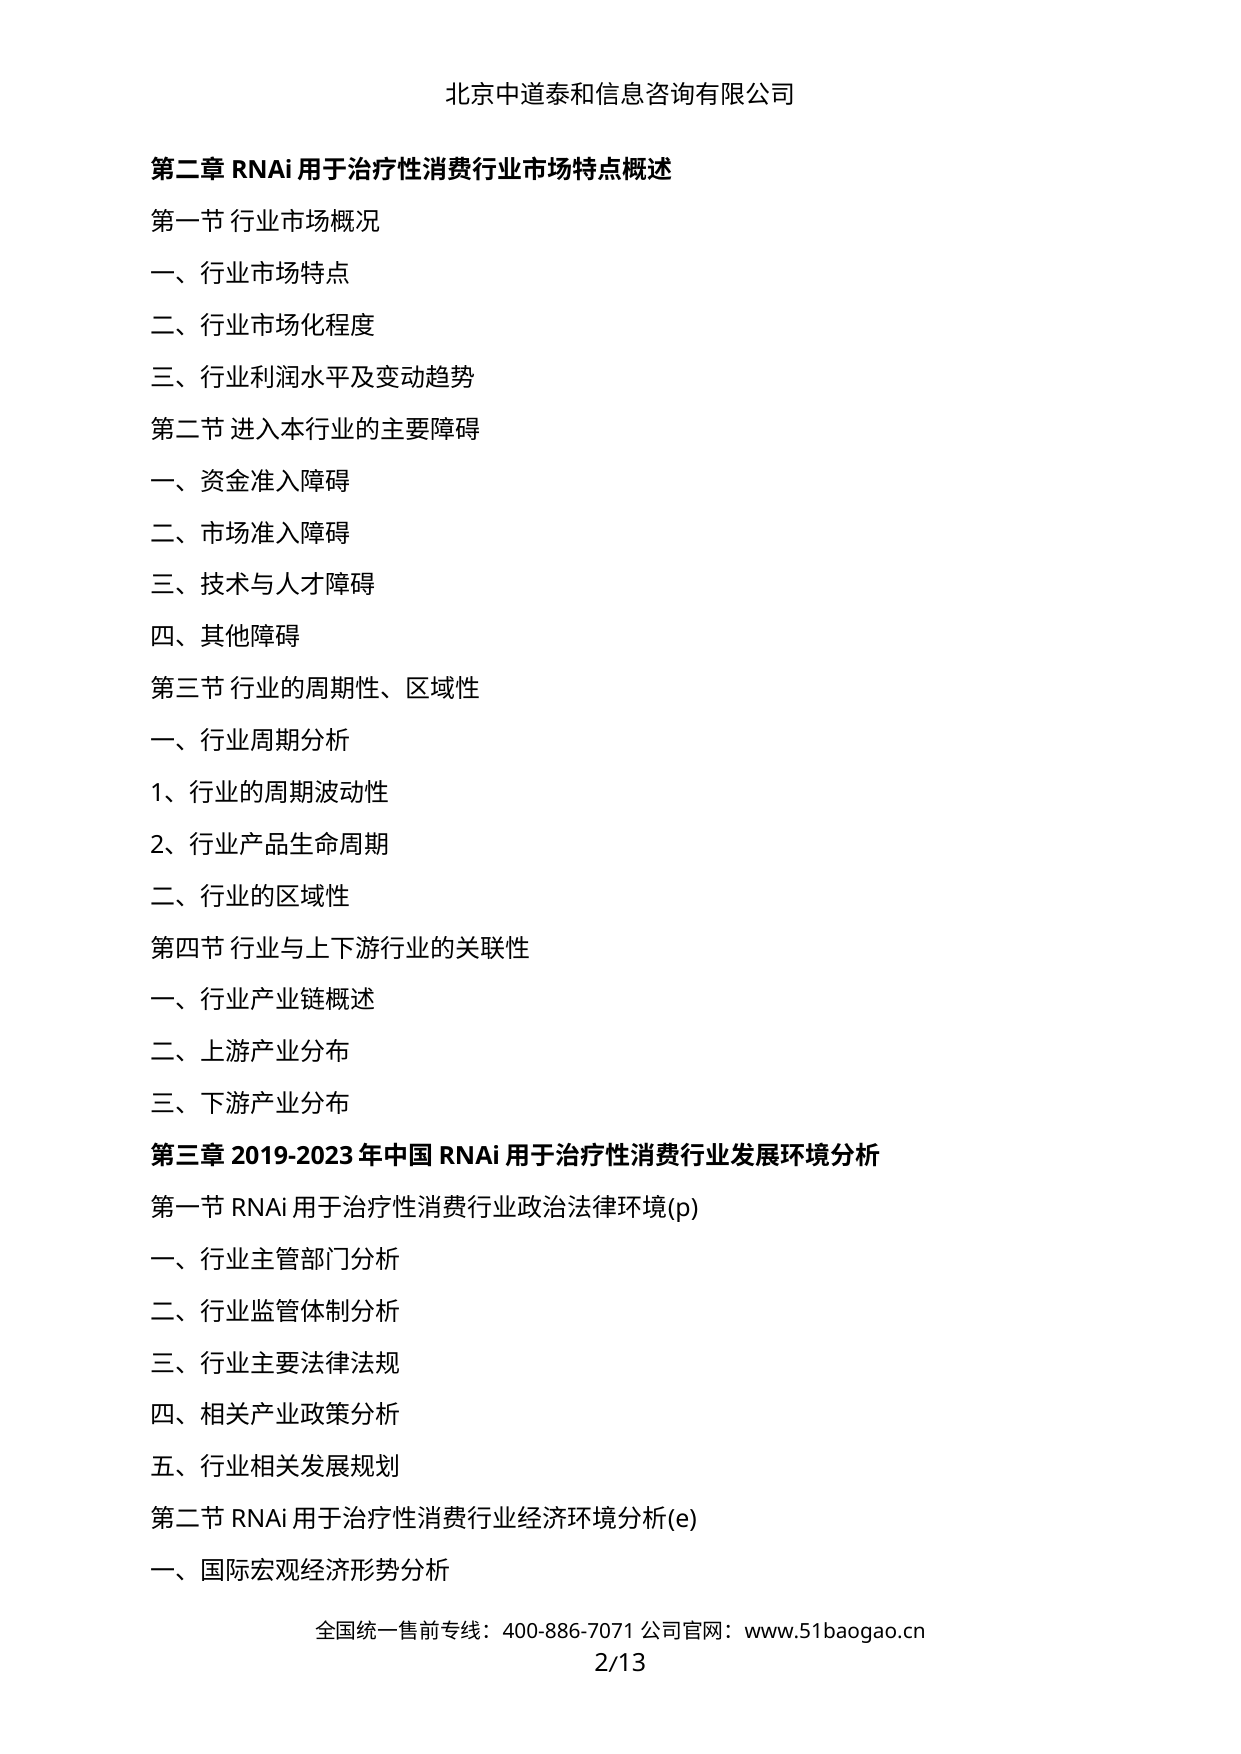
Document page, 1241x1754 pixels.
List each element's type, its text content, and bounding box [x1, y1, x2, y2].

text 一、行业周期分析 [150, 721, 1090, 757]
text 一、国际宏观经济形势分析 [150, 1551, 1090, 1587]
text 1、行业的周期波动性 [150, 772, 1090, 809]
text 四、相关产业政策分析 [150, 1395, 1090, 1431]
text 三、行业利润水平及变动趋势 [150, 357, 1090, 394]
text 第三节 行业的周期性、区域性 [150, 669, 1090, 705]
text 二、市场准入障碍 [150, 513, 1090, 549]
text 第四节 行业与上下游行业的关联性 [150, 928, 1090, 964]
text 第二节 RNAi用于治疗性消费行业经济环境分析(e) [150, 1499, 1090, 1535]
text 三、技术与人才障碍 [150, 565, 1090, 601]
text 第三章 2019-2023年中国RNAi用于治疗性消费行业发展环境分析 [150, 1136, 1090, 1172]
text 第一节 行业市场概况 [150, 202, 1090, 238]
text 第二章 RNAi用于治疗性消费行业市场特点概述 [150, 150, 1090, 186]
text 二、行业市场化程度 [150, 306, 1090, 342]
text 2、行业产品生命周期 [150, 824, 1090, 861]
text 一、行业主管部门分析 [150, 1239, 1090, 1276]
text 三、行业主要法律法规 [150, 1343, 1090, 1379]
text 第二节 进入本行业的主要障碍 [150, 409, 1090, 446]
text 一、行业市场特点 [150, 254, 1090, 290]
text 四、其他障碍 [150, 617, 1090, 653]
text 二、行业的区域性 [150, 876, 1090, 912]
text 五、行业相关发展规划 [150, 1447, 1090, 1483]
text 第一节 RNAi用于治疗性消费行业政治法律环境(p) [150, 1187, 1090, 1224]
text 一、资金准入障碍 [150, 461, 1090, 497]
text 三、下游产业分布 [150, 1084, 1090, 1120]
text 二、行业监管体制分析 [150, 1291, 1090, 1327]
text 二、上游产业分布 [150, 1032, 1090, 1068]
text 一、行业产业链概述 [150, 980, 1090, 1016]
